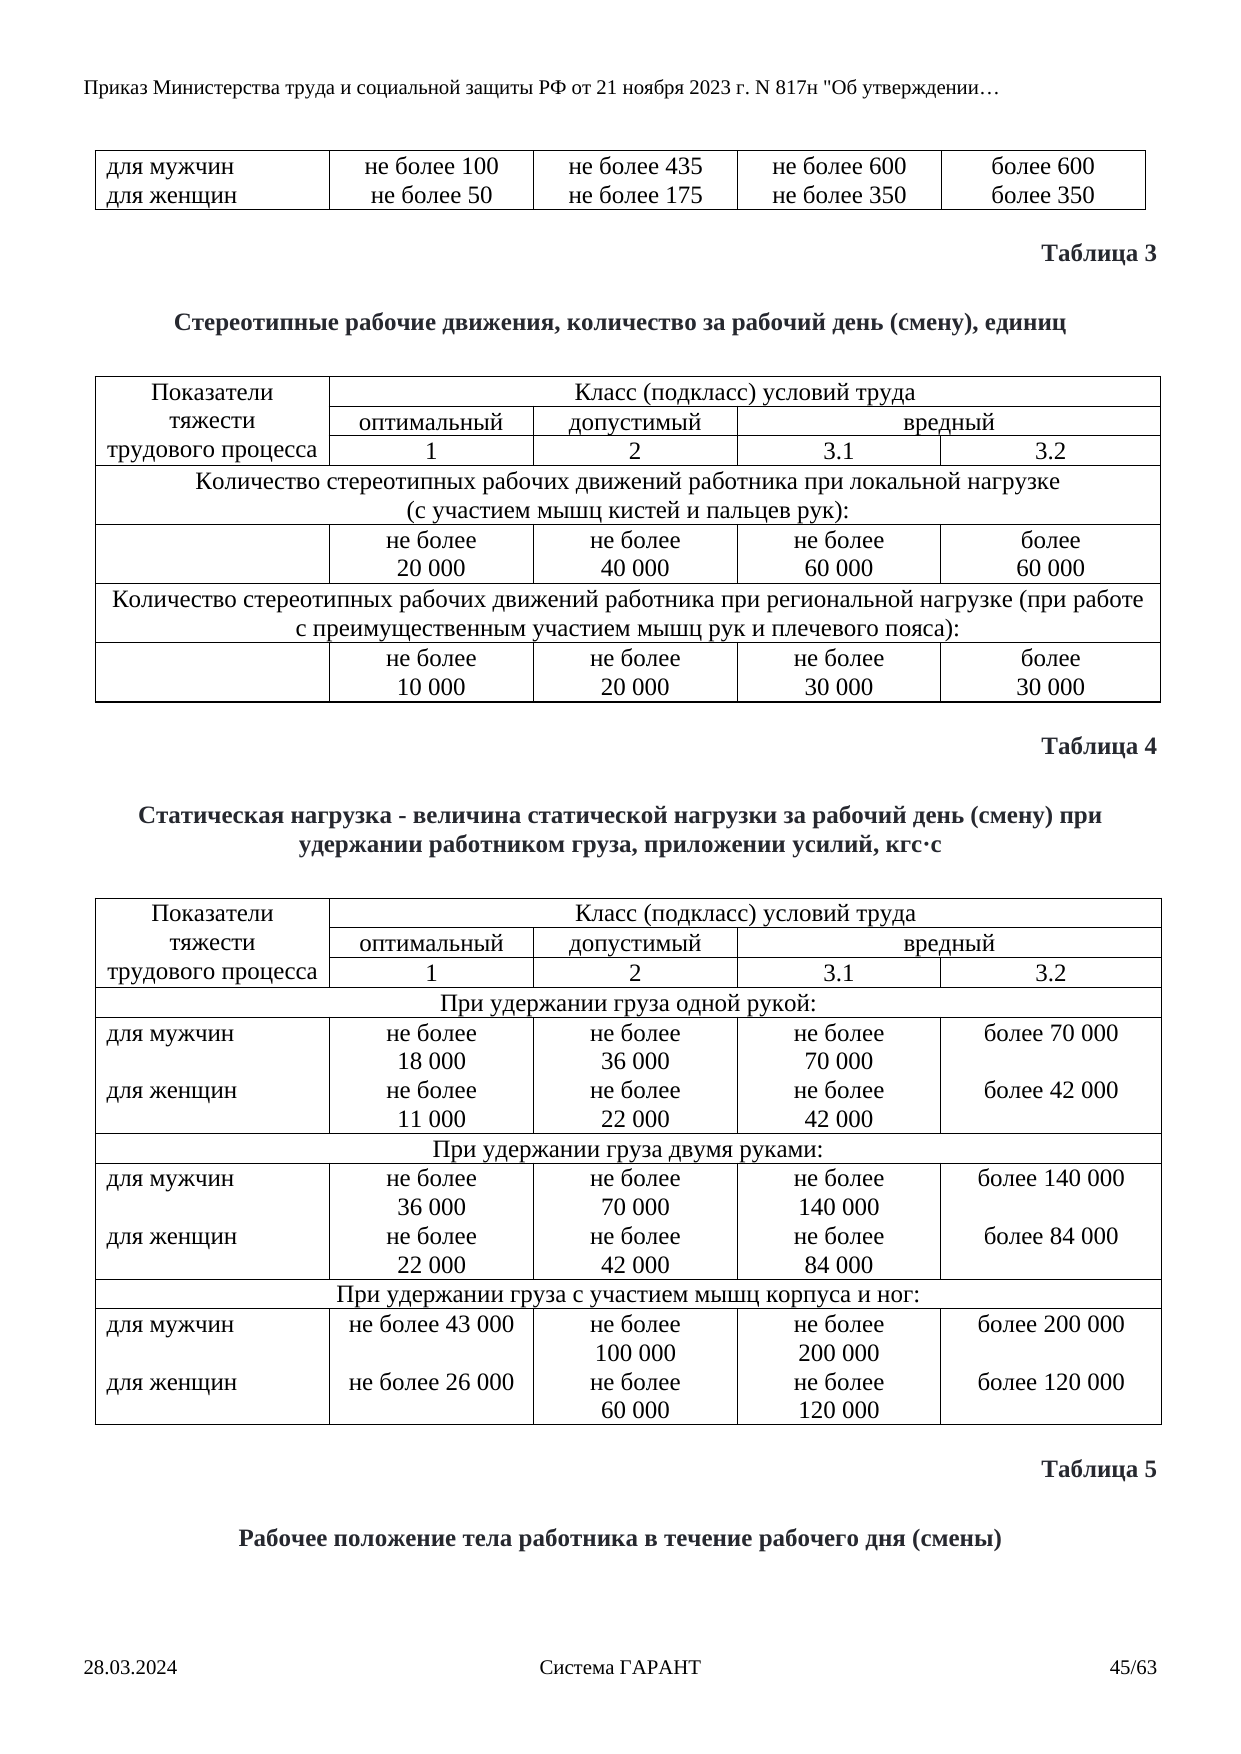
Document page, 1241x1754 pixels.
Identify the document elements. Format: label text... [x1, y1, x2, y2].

table_cell допустимый [534, 407, 737, 435]
text Таблица 4 [83, 731, 1157, 760]
table_cell Количество стереотипных рабочих движений работника при локальной нагрузке (с участием мышц кистей и пальцев рук): [96, 466, 1160, 524]
table_cell При удержании груза с участием мышц корпуса и ног: [96, 1280, 1161, 1308]
table_cell 1 [330, 958, 533, 987]
table_cell 3.1 [738, 436, 940, 465]
table_cell [96, 554, 329, 583]
table_cell для мужчин [96, 1164, 329, 1221]
table_cell не более 50 [330, 180, 533, 208]
table_cell более 140 000 [941, 1164, 1161, 1221]
subtitle Стереотипные рабочие движения, количество за рабочий день (смену), единиц [83, 307, 1157, 336]
table_cell не более 175 [534, 180, 737, 208]
table_cell более 600 [942, 151, 1145, 180]
table_cell не более 20 000 [534, 643, 737, 701]
table_cell оптимальный [330, 928, 533, 957]
table_cell не более 600 [738, 151, 941, 180]
table_cell для мужчин [96, 151, 329, 180]
table_cell не более 36 000 [534, 1018, 737, 1075]
table_cell допустимый [534, 928, 737, 957]
table_cell 1 [330, 436, 533, 465]
table_cell не более 22 000 [534, 1075, 737, 1133]
table_cell для женщин [96, 180, 329, 208]
text Таблица 5 [83, 1454, 1157, 1483]
table_header Показатели тяжести трудового процесса [96, 899, 329, 987]
table_cell 3.1 [738, 958, 940, 987]
table_cell При удержании груза одной рукой: [96, 988, 1161, 1017]
table_cell для женщин [96, 1075, 329, 1133]
table_cell не более 200 000 [738, 1309, 940, 1367]
table_cell не более 120 000 [738, 1367, 940, 1424]
table_cell 2 [534, 436, 737, 465]
table_cell не более 10 000 [330, 643, 533, 701]
table_cell для женщин [96, 1367, 329, 1424]
table_cell 3.2 [941, 436, 1160, 465]
table_cell не более 36 000 [330, 1164, 533, 1221]
table_cell вредный [738, 928, 1161, 957]
table_cell не более 11 000 [330, 1075, 533, 1133]
subtitle Рабочее положение тела работника в течение рабочего дня (смены) [83, 1523, 1157, 1552]
table_cell более 120 000 [941, 1367, 1161, 1424]
table_cell более 60 000 [941, 525, 1160, 583]
table_cell не более 26 000 [330, 1367, 533, 1424]
table_cell более 42 000 [941, 1075, 1161, 1133]
table_cell При удержании груза двумя руками: [96, 1134, 1161, 1162]
table_cell не более 43 000 [330, 1309, 533, 1367]
table_header Класс (подкласс) условий труда [330, 899, 1161, 927]
table_header Показатели тяжести трудового процесса [96, 377, 329, 465]
table_cell Количество стереотипных рабочих движений работника при региональной нагрузке (при работе с преимущественным участием мышц рук и плечевого пояса): [96, 584, 1160, 642]
table_cell не более 18 000 [330, 1018, 533, 1075]
table_cell для мужчин [96, 1018, 329, 1075]
table_cell для женщин [96, 1221, 329, 1278]
table_cell [96, 672, 329, 701]
table_cell более 30 000 [941, 643, 1160, 701]
table_cell [96, 525, 329, 553]
table_cell [96, 643, 329, 672]
table_cell оптимальный [330, 407, 533, 435]
subtitle Статическая нагрузка - величина статической нагрузки за рабочий день (смену) при удержании работником груза, приложении усилий, кгс·с [83, 800, 1157, 857]
table_header Класс (подкласс) условий труда [330, 377, 1160, 406]
table_cell не более 20 000 [330, 525, 533, 583]
table_cell не более 60 000 [738, 525, 940, 583]
table_cell 3.2 [941, 958, 1161, 987]
table_cell не более 140 000 [738, 1164, 940, 1221]
table_cell не более 42 000 [738, 1075, 940, 1133]
table_cell не более 70 000 [534, 1164, 737, 1221]
table_cell не более 42 000 [534, 1221, 737, 1278]
table_cell более 350 [942, 180, 1145, 208]
table_cell не более 435 [534, 151, 737, 180]
table_cell не более 100 [330, 151, 533, 180]
table_cell не более 70 000 [738, 1018, 940, 1075]
table_cell не более 30 000 [738, 643, 940, 701]
table_cell не более 350 [738, 180, 941, 208]
table_cell 2 [534, 958, 737, 987]
table_cell не более 100 000 [534, 1309, 737, 1367]
table_cell не более 22 000 [330, 1221, 533, 1278]
table_cell более 70 000 [941, 1018, 1161, 1075]
table_cell не более 40 000 [534, 525, 737, 583]
table_cell вредный [738, 407, 1160, 435]
table_cell не более 60 000 [534, 1367, 737, 1424]
table_cell более 84 000 [941, 1221, 1161, 1278]
text Таблица 3 [83, 238, 1157, 267]
table_cell более 200 000 [941, 1309, 1161, 1367]
table_cell для мужчин [96, 1309, 329, 1367]
table_cell не более 84 000 [738, 1221, 940, 1278]
